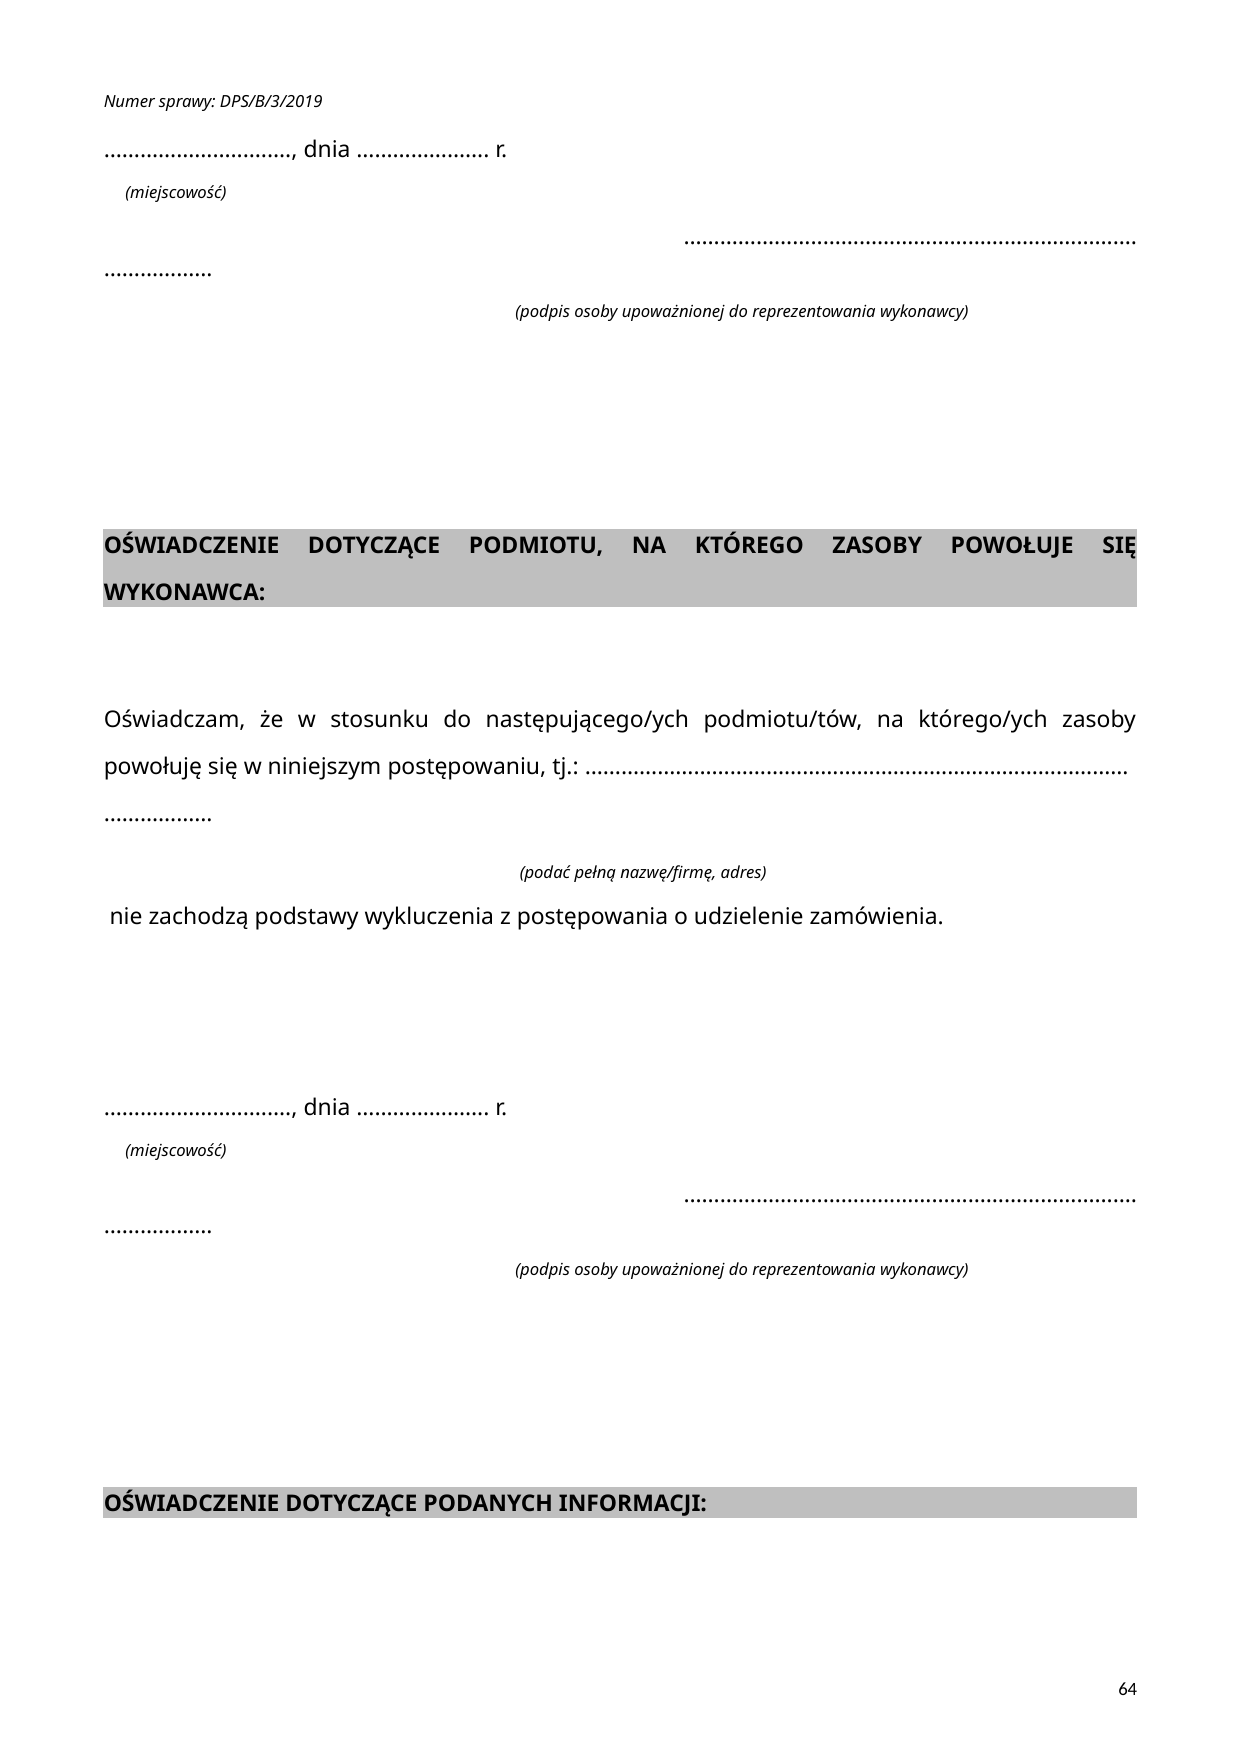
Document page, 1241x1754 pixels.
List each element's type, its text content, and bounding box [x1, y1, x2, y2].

text OŚWIADCZENIE DOTYCZĄCE PODMIOTU, NA KTÓREGO ZASOBY POWOŁUJE SIĘ WYKONAWCA: [103, 529, 1137, 607]
text (miejscowość) [103, 1138, 1137, 1161]
text …………………...……., dnia …………………. r. [103, 1091, 1137, 1122]
text …………………..…………………………………………….……………… [103, 220, 1137, 283]
text (podać pełną nazwę/firmę, adres) [103, 861, 1137, 883]
text (miejscowość) [103, 181, 1137, 203]
text OŚWIADCZENIE DOTYCZĄCE PODANYCH INFORMACJI: [103, 1487, 1137, 1518]
text (podpis osoby upoważnionej do reprezentowania wykonawcy) [103, 1257, 1137, 1280]
text …………………...……., dnia …………………. r. [103, 133, 1137, 164]
text Oświadczam, że w stosunku do następującego/ych podmiotu/tów, na którego/ych zasoby powołuję się w niniejszym postępowaniu, tj.: ……………………………………………………………………………………………… [103, 703, 1137, 828]
text (podpis osoby upoważnionej do reprezentowania wykonawcy) [103, 299, 1137, 322]
text nie zachodzą podstawy wykluczenia z postępowania o udzielenie zamówienia. [103, 900, 1137, 931]
text …………………..…………………………………………….……………… [103, 1178, 1137, 1240]
